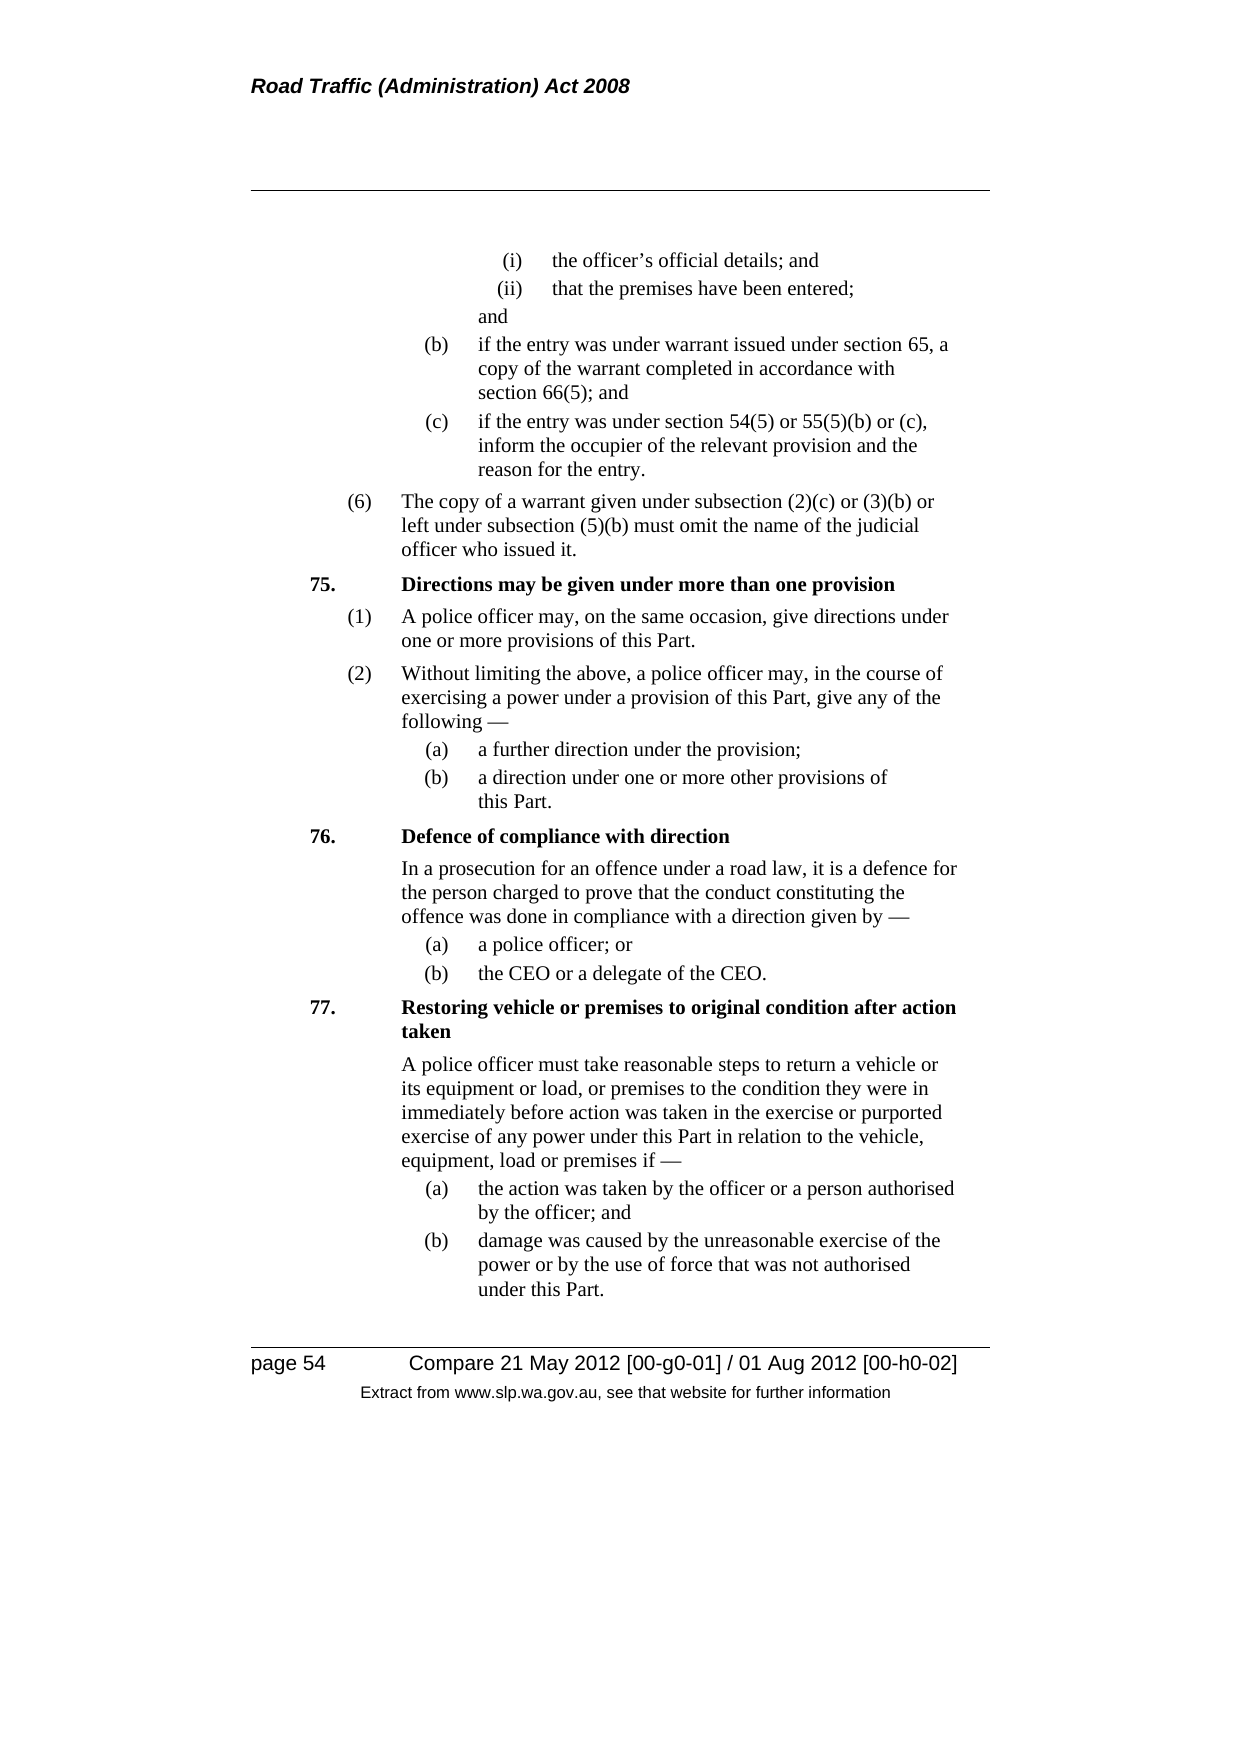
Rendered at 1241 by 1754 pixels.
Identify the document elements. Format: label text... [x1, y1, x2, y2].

text (a) the action was taken by the officer or a person authorised by the officer; and [389, 1176, 960, 1224]
text (2) Without limiting the above, a police officer may, in the course of exercising a power under a provision of this Part, give any of the following — [312, 661, 960, 733]
subtitle 76. Defence of compliance with direction [309, 824, 960, 848]
text (ii) that the premises have been entered; [463, 276, 960, 300]
text (1) A police officer may, on the same occasion, give directions under one or more provisions of this Part. [312, 604, 960, 652]
text (a) a further direction under the provision; [389, 737, 960, 761]
text A police officer must take reasonable steps to return a vehicle or its equipment or load, or premises to the condition they were in immediately before action was taken in the exercise or purported exercise of any power under this Part in relation to the vehicle, equipment, load or premises if — [312, 1052, 960, 1172]
text (c) if the entry was under section 54(5) or 55(5)(b) or (c), inform the occupier of the relevant provision and the reason for the entry. [389, 408, 960, 481]
text (b) damage was caused by the unreasonable exercise of the power or by the use of force that was not authorised under this Part. [389, 1228, 960, 1301]
subtitle 75. Directions may be given under more than one provision [309, 572, 960, 596]
text In a prosecution for an offence under a road law, it is a defence for the person charged to prove that the conduct constituting the offence was done in compliance with a direction given by — [312, 856, 960, 928]
text and [389, 304, 960, 328]
subtitle 77. Restoring vehicle or premises to original condition after action taken [309, 995, 960, 1043]
text (b) if the entry was under warrant issued under section 65, a copy of the warrant completed in accordance with section 66(5); and [389, 332, 960, 404]
text (b) a direction under one or more other provisions of this Part. [389, 765, 960, 813]
text (b) the CEO or a delegate of the CEO. [389, 961, 960, 985]
text (i) the officer’s official details; and [463, 247, 960, 272]
text (6) The copy of a warrant given under subsection (2)(c) or (3)(b) or left under subsection (5)(b) must omit the name of the judicial officer who issued it. [312, 489, 960, 561]
text (a) a police officer; or [389, 932, 960, 956]
